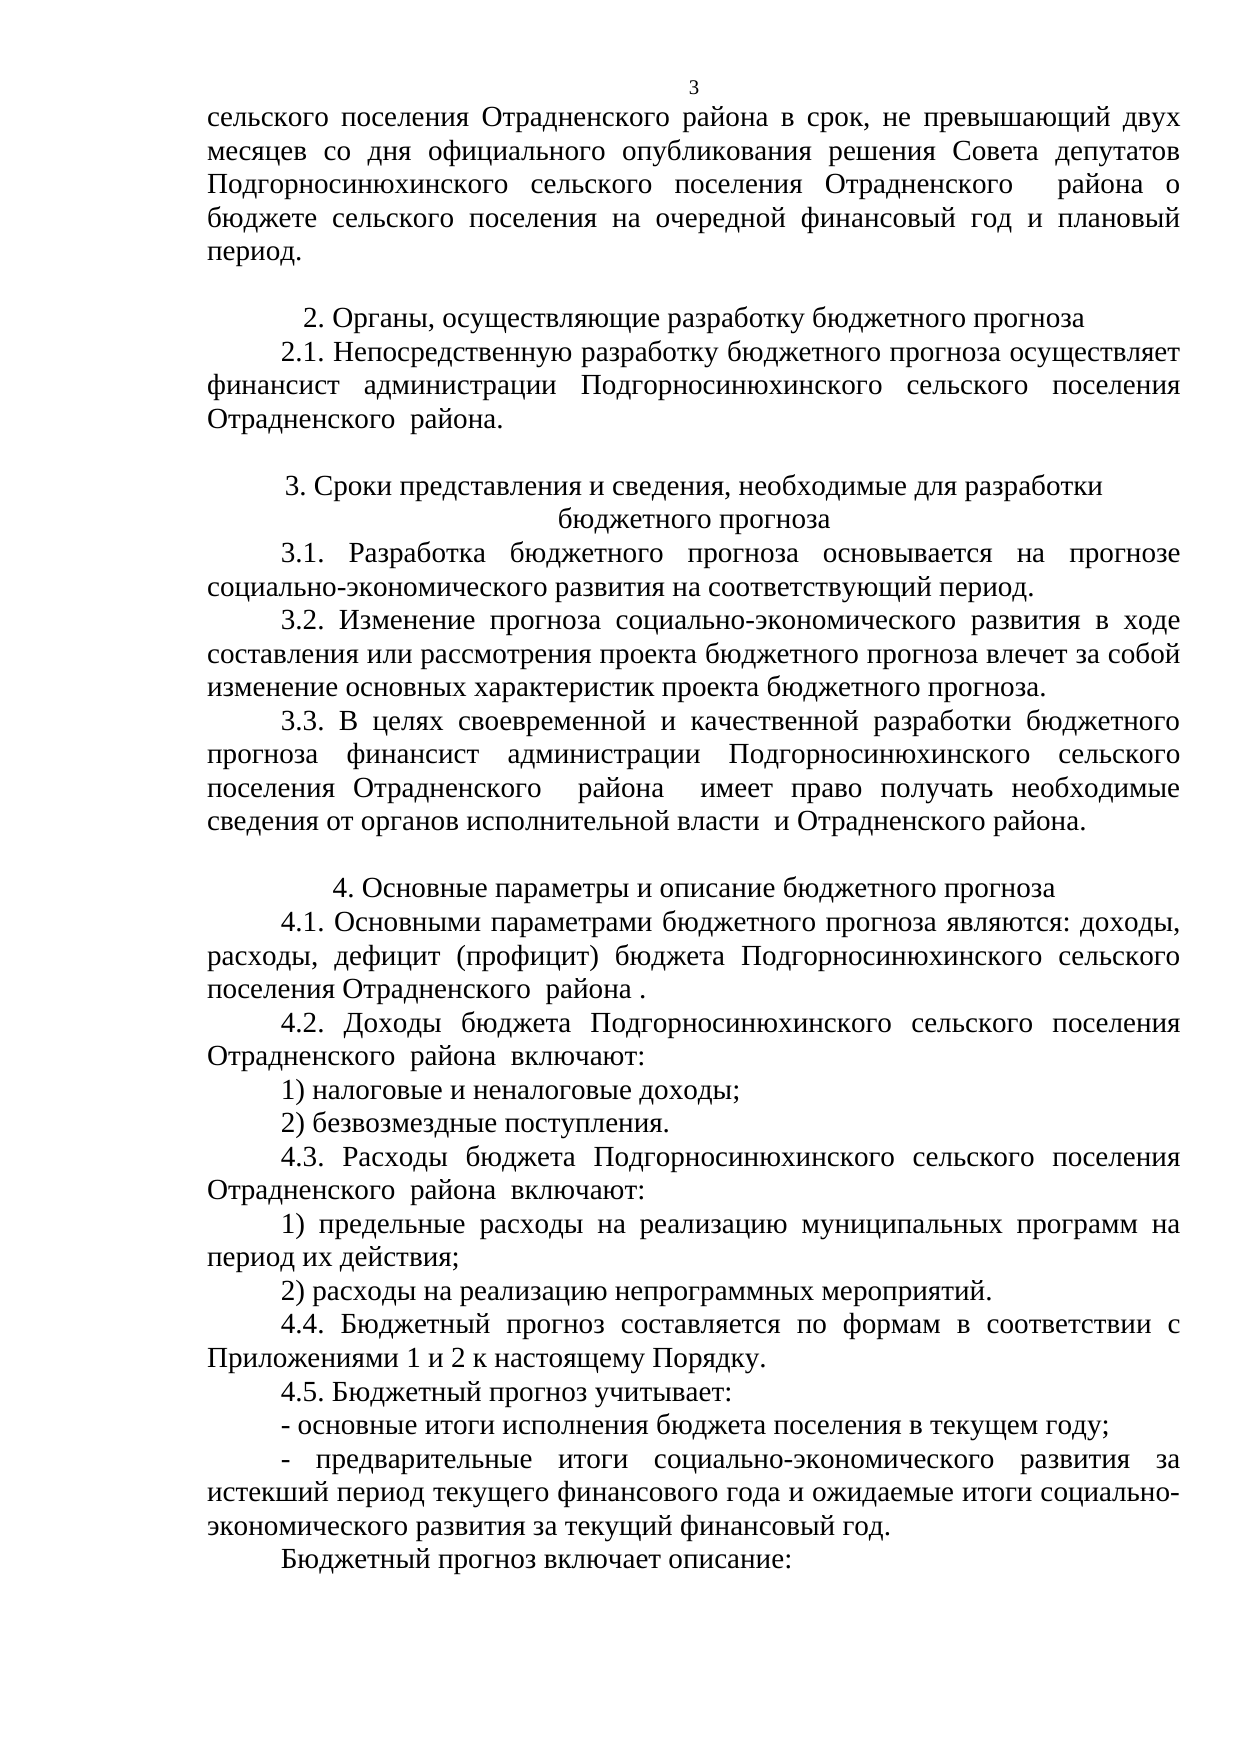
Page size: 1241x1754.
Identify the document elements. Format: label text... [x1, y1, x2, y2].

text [207, 99, 1181, 267]
text 3.1. Разработка бюджетного прогноза основывается на прогнозе социально-экономического развития на соответствующий период. [207, 535, 1181, 602]
text Бюджетный прогноз включает описание: [207, 1541, 1181, 1575]
text 4.2. Доходы бюджета Подгорносинюхинского сельского поселения Отрадненского района включают: [207, 1005, 1181, 1072]
text - основные итоги исполнения бюджета поселения в текущем году; [207, 1407, 1181, 1441]
text 2) расходы на реализацию непрограммных мероприятий. [207, 1273, 1181, 1307]
text 3. Сроки представления и сведения, необходимые для разработки бюджетного прогноза [207, 468, 1181, 535]
text 4.5. Бюджетный прогноз учитывает: [207, 1374, 1181, 1407]
text 1) предельные расходы на реализацию муниципальных программ на период их действия; [207, 1206, 1181, 1273]
text 3.2. Изменение прогноза социально-экономического развития в ходе составления или рассмотрения проекта бюджетного прогноза влечет за собой изменение основных характеристик проекта бюджетного прогноза. [207, 602, 1181, 703]
text 2.1. Непосредственную разработку бюджетного прогноза осуществляет финансист администрации Подгорносинюхинского сельского поселения Отрадненского района. [207, 334, 1181, 434]
text 4. Основные параметры и описание бюджетного прогноза [207, 871, 1181, 904]
text 4.4. Бюджетный прогноз составляется по формам в соответствии с Приложениями 1 и 2 к настоящему Порядку. [207, 1307, 1181, 1374]
text 2. Органы, осуществляющие разработку бюджетного прогноза [207, 300, 1181, 334]
text 3.3. В целях своевременной и качественной разработки бюджетного прогноза финансист администрации Подгорносинюхинского сельского поселения Отрадненского района имеет право получать необходимые сведения от органов исполнительной власти и Отрадненского района. [207, 703, 1181, 837]
text 2) безвозмездные поступления. [207, 1105, 1181, 1139]
text - предварительные итоги социально-экономического развития за истекший период текущего финансового года и ожидаемые итоги социально-экономического развития за текущий финансовый год. [207, 1441, 1181, 1541]
text 1) налоговые и неналоговые доходы; [207, 1072, 1181, 1105]
text 4.3. Расходы бюджета Подгорносинюхинского сельского поселения Отрадненского района включают: [207, 1139, 1181, 1206]
text 4.1. Основными параметрами бюджетного прогноза являются: доходы, расходы, дефицит (профицит) бюджета Подгорносинюхинского сельского поселения Отрадненского района . [207, 904, 1181, 1005]
